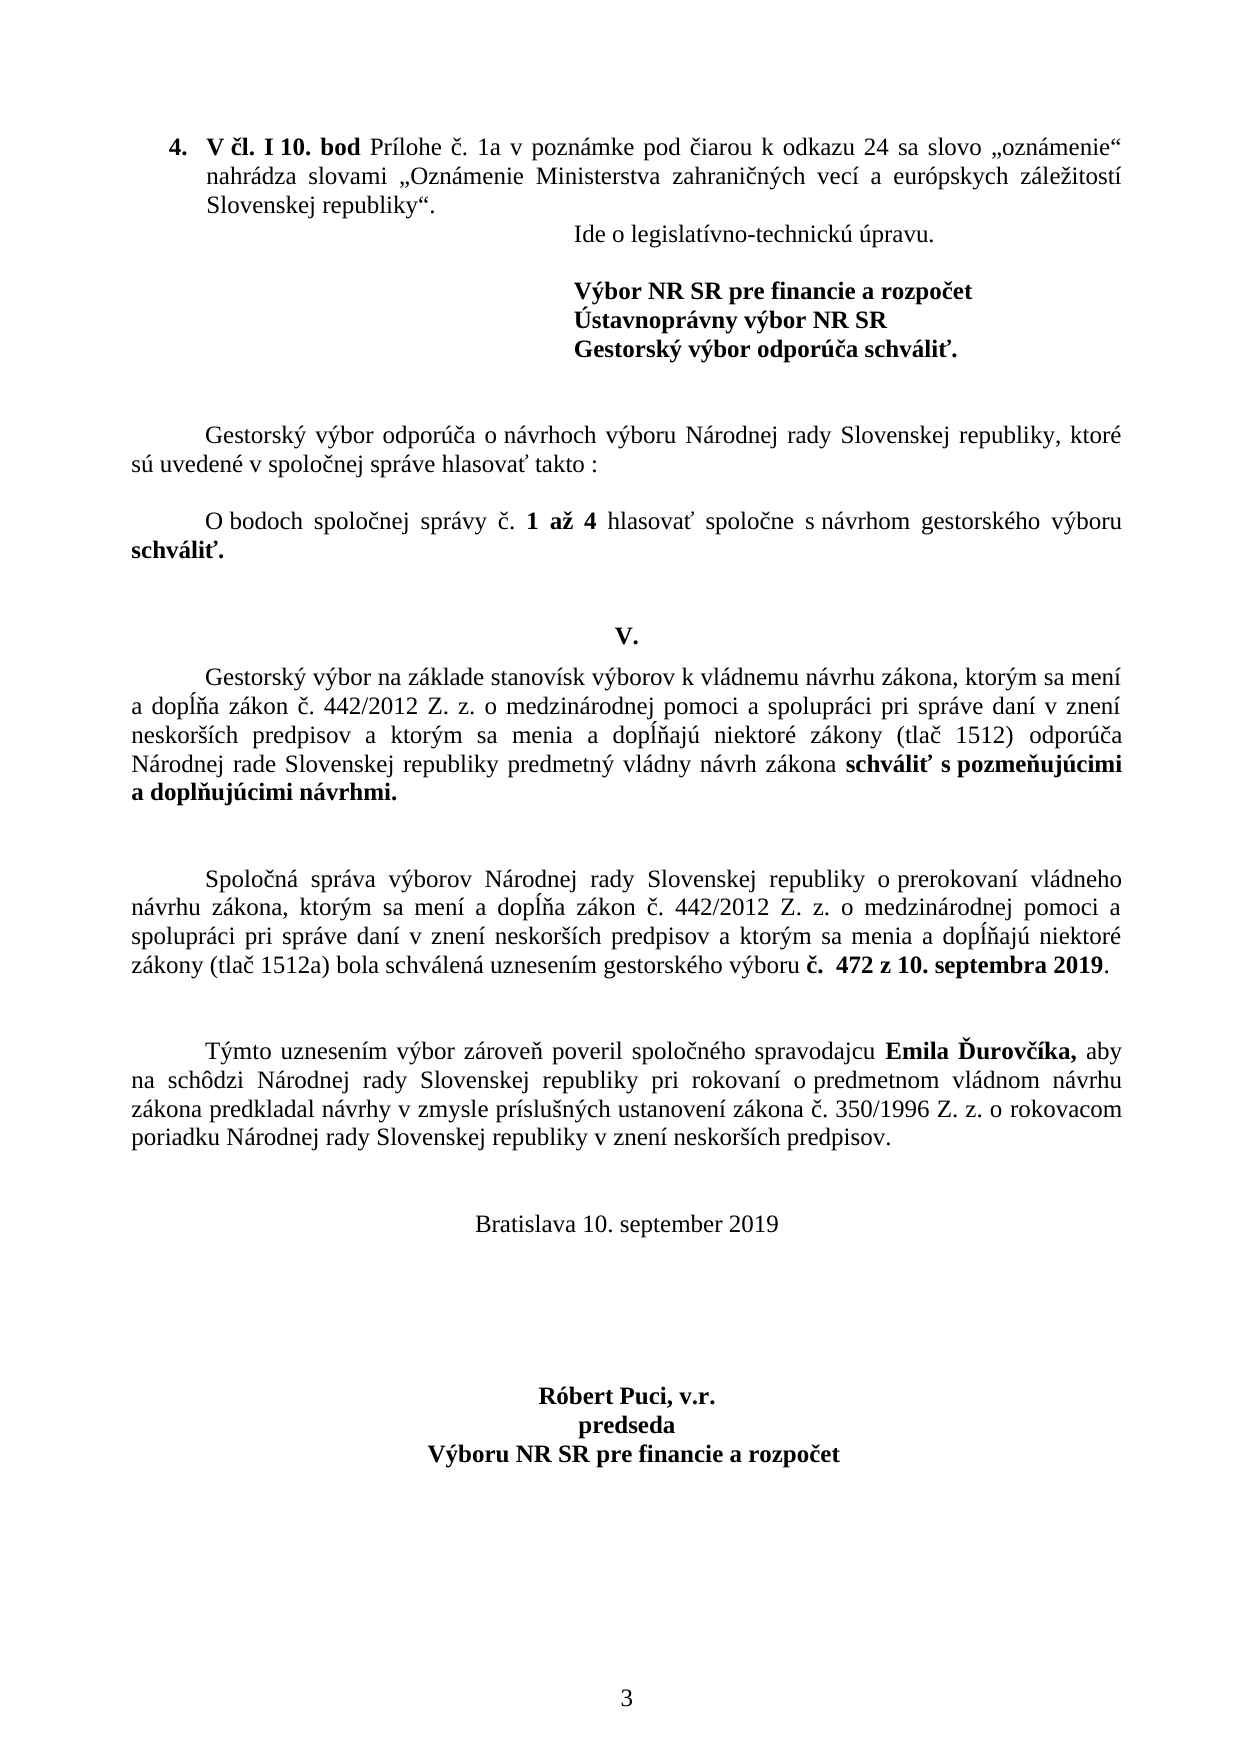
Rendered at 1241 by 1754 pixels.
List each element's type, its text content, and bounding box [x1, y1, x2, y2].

text Výbor NR SR pre financie a rozpočet [574, 276, 1122, 305]
text Róbert Puci, v.r. [131, 1381, 1122, 1410]
text Gestorský výbor odporúča schváliť. [574, 334, 1122, 362]
text O bodoch spoločnej správy č. 1 až 4 hlasovať spoločne s návrhom gestorského výboru schváliť. [131, 506, 1122, 564]
text Gestorský výbor na základe stanovísk výborov k vládnemu návrhu zákona, ktorým sa mení a dopĺňa zákon č. 442/2012 Z. z. o medzinárodnej pomoci a spolupráci pri správe daní v znení neskorších predpisov a ktorým sa menia a dopĺňajú niektoré zákony (tlač 1512) odporúča Národnej rade Slovenskej republiky predmetný vládny návrh zákona schváliť s pozmeňujúcimi a doplňujúcimi návrhmi. [131, 662, 1122, 806]
list V čl. I 10. bod Prílohe č. 1a v poznámke pod čiarou k odkazu 24 sa slovo „oznámenie“ nahrádza slovami „Oznámenie Ministerstva zahraničných vecí a európskych záležitostí Slovenskej republiky“. [169, 132, 1122, 219]
text Spoločná správa výborov Národnej rady Slovenskej republiky o prerokovaní vládneho návrhu zákona, ktorým sa mení a dopĺňa zákon č. 442/2012 Z. z. o medzinárodnej pomoci a spolupráci pri správe daní v znení neskorších predpisov a ktorým sa menia a dopĺňajú niektoré zákony (tlač 1512a) bola schválená uznesením gestorského výboru č. 472 z 10. septembra 2019. [131, 864, 1122, 979]
text Výboru NR SR pre financie a rozpočet [279, 1439, 1122, 1467]
text Bratislava 10. september 2019 [131, 1209, 1122, 1237]
text Ústavnoprávny výbor NR SR [574, 305, 1122, 334]
text Gestorský výbor odporúča o návrhoch výboru Národnej rady Slovenskej republiky, ktoré sú uvedené v spoločnej správe hlasovať takto : [131, 420, 1122, 477]
text Týmto uznesením výbor zároveň poveril spoločného spravodajcu Emila Ďurovčíka, aby na schôdzi Národnej rady Slovenskej republiky pri rokovaní o predmetnom vládnom návrhu zákona predkladal návrhy v zmysle príslušných ustanovení zákona č. 350/1996 Z. z. o rokovacom poriadku Národnej rady Slovenskej republiky v znení neskorších predpisov. [131, 1036, 1122, 1180]
text Ide o legislatívno-technickú úpravu. [131, 219, 1122, 247]
text V. [131, 621, 1122, 650]
text predseda [131, 1410, 1122, 1439]
